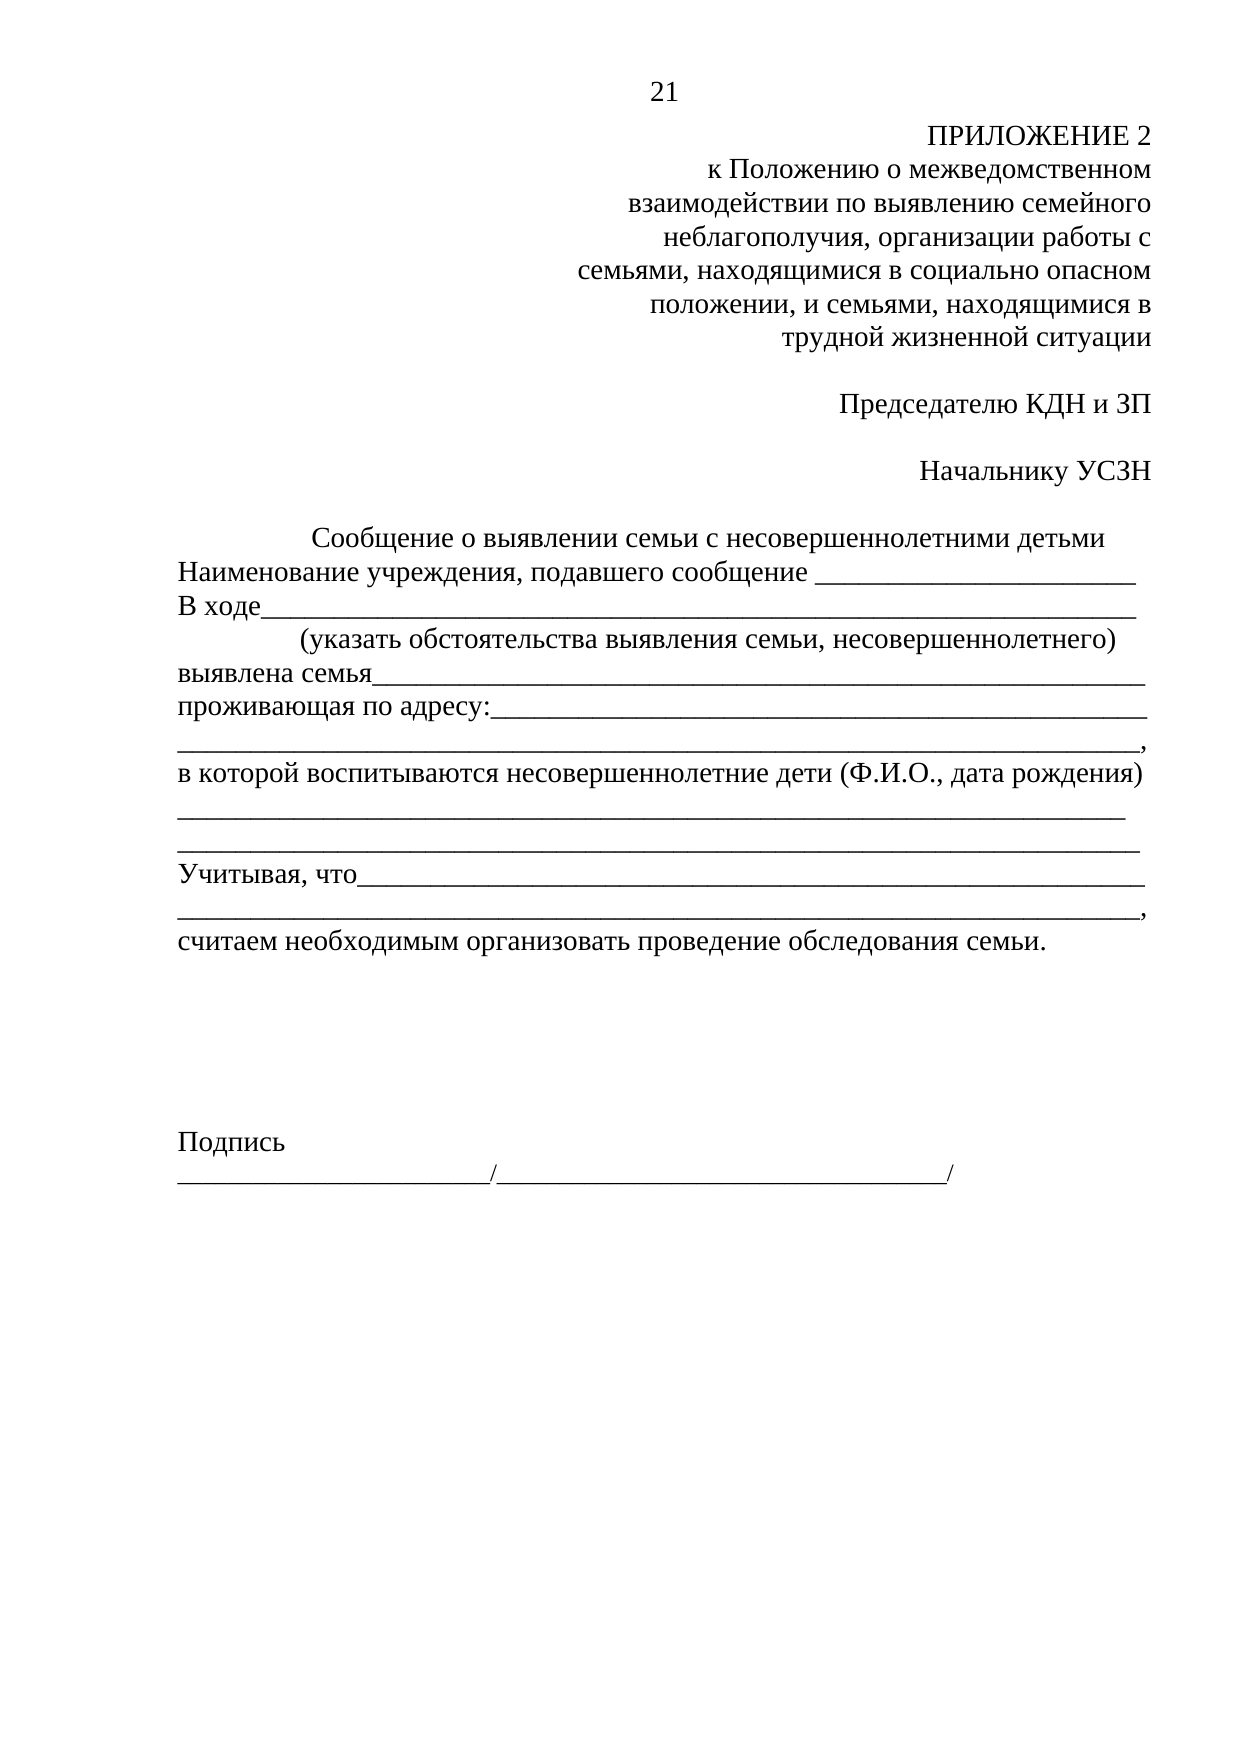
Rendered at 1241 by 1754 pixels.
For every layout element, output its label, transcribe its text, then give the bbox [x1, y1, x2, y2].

text Начальнику УСЗН [177, 453, 1152, 487]
text _________________________/____________________________________/ [177, 1158, 1152, 1187]
text Председателю КДН и ЗП [177, 386, 1152, 420]
text Наименование учреждения, подавшего сообщение ______________________ [177, 554, 1152, 588]
text __________________________________________________________________ [177, 822, 1152, 856]
text Подпись [177, 1124, 1152, 1158]
text (указать обстоятельства выявления семьи, несовершеннолетнего) [177, 621, 1152, 655]
text ПРИЛОЖЕНИЕ 2 [576, 118, 1152, 152]
text в которой воспитываются несовершеннолетние дети (Ф.И.О., дата рождения) _________________________________________________________________ [177, 755, 1152, 822]
text считаем необходимым организовать проведение обследования семьи. [177, 923, 1152, 957]
text В ходе____________________________________________________________ [177, 588, 1152, 621]
text __________________________________________________________________, [177, 889, 1152, 923]
text к Положению о межведомственном взаимодействии по выявлению семейного неблагополучия, организации работы с семьями, находящимися в социально опасном положении, и семьями, находящимися в трудной жизненной ситуации [576, 152, 1152, 353]
text __________________________________________________________________, [177, 722, 1152, 755]
text проживающая по адресу:_____________________________________________ [177, 688, 1152, 722]
text Сообщение о выявлении семьи с несовершеннолетними детьми [177, 521, 1152, 554]
text выявлена семья_____________________________________________________ [177, 655, 1152, 688]
text Учитывая, что______________________________________________________ [177, 856, 1152, 889]
